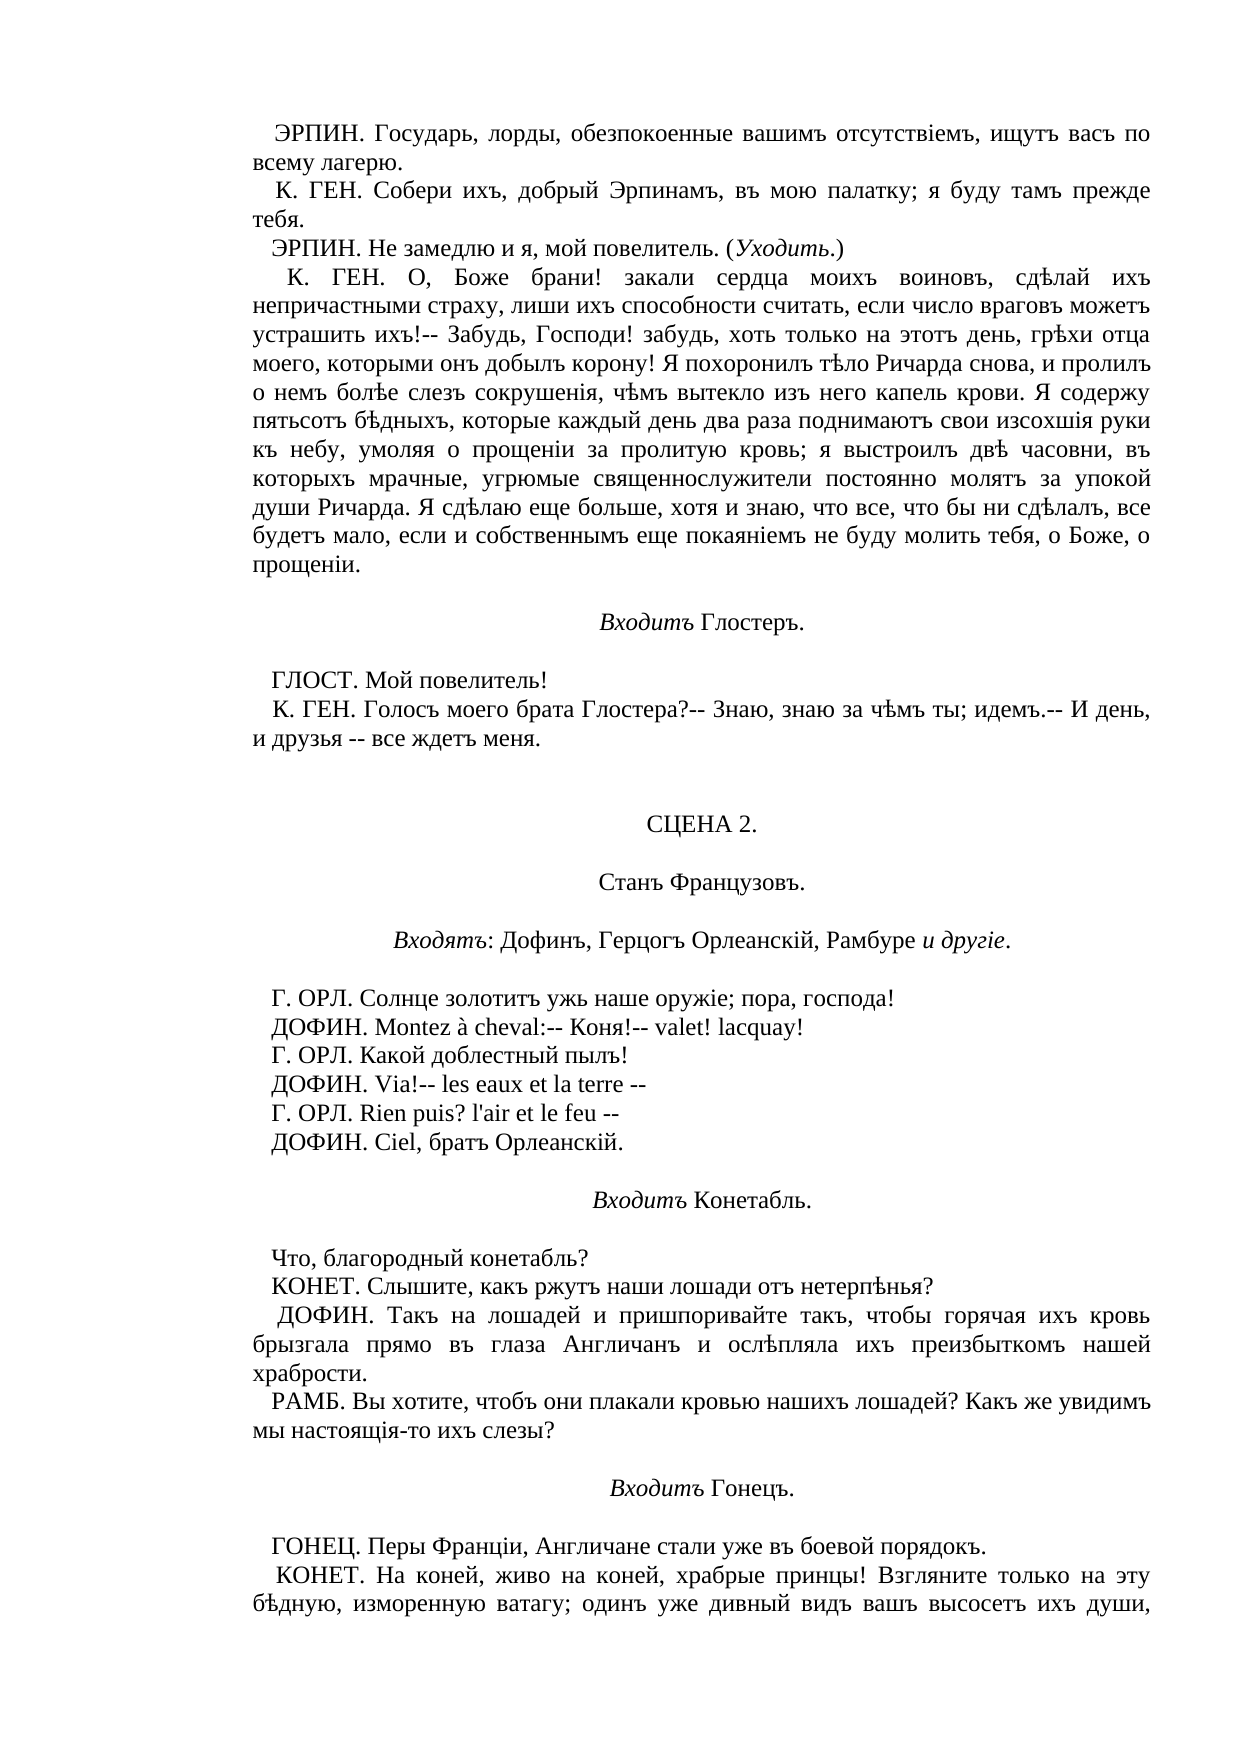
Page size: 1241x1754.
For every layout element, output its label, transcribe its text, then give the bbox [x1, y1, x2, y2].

text Станъ Французовъ. [252, 867, 1152, 896]
text ГЛОСТ. Мой повелитель! [252, 665, 1152, 694]
text ДОФИН. Такъ на лошадей и пришпоривайте такъ, чтобы горячая ихъ кровь брызгала прямо въ глаза Англичанъ и ослѣпляла ихъ преизбыткомъ нашей храбрости. [252, 1300, 1152, 1386]
text Г. ОРЛ. Солнце золотитъ ужь наше оружіе; пора, господа! [252, 983, 1152, 1012]
text К. ГЕН. Собери ихъ, добрый Эрпинамъ, въ мою палатку; я буду тамъ прежде тебя. [252, 176, 1152, 233]
text Входитъ Конетабль. [252, 1185, 1152, 1213]
text Г. ОPЛ. Rien puis? l'air et le feu -- [252, 1098, 1152, 1127]
text ДОФИН. Via!-- les eaux et la terre -- [252, 1069, 1152, 1098]
text Что, благородный конетабль? [252, 1243, 1152, 1271]
text ДОФИН. Montez à cheval:-- Коня!-- valet! lacquay! [252, 1012, 1152, 1041]
text ЭРПИН. Не замедлю и я, мой повелитель. (Уходить.) [252, 233, 1152, 262]
text КОНЕТ. Слышите, какъ ржутъ наши лошади отъ нетерпѣнья? [252, 1271, 1152, 1300]
text Входитъ Гонецъ. [252, 1473, 1152, 1502]
text РАМБ. Вы хотите, чтобъ они плакали кровью нашихъ лошадей? Какъ же увидимъ мы настоящія-то ихъ слезы? [252, 1386, 1152, 1444]
text К. ГЕН. Голосъ моего брата Глостера?-- Знаю, знаю за чѣмъ ты; идемъ.-- И день, и друзья -- все ждетъ меня. [252, 694, 1152, 751]
text Входятъ: Дофинъ, Герцогъ Орлеанскій, Рамбуре и другіе. [252, 925, 1152, 954]
text ГОНЕЦ. Перы Франціи, Англичане стали уже въ боевой порядокъ. [252, 1531, 1152, 1560]
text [252, 1560, 1152, 1617]
text ДОФИН. Ciel, братъ Орлеанскій. [252, 1127, 1152, 1156]
text Входитъ Глостеръ. [252, 607, 1152, 636]
text К. ГЕН. О, Боже брани! закали сердца моихъ воиновъ, сдѣлай ихъ непричастными страху, лиши ихъ способности считать, если число враговъ можетъ устрашить ихъ!-- Забудь, Господи! забудь, хоть только на этотъ день, грѣхи отца моего, которыми онъ добылъ корону! Я похоронилъ тѣло Ричарда снова, и пролилъ о немъ болѣе слезъ сокрушенія, чѣмъ вытекло изъ него капель крови. Я содержу пятьсотъ бѣдныхъ, которые каждый день два раза поднимаютъ свои изсохшія руки къ небу, умоляя о прощеніи за пролитую кровь; я выстроилъ двѣ часовни, въ которыхъ мрачные, угрюмые священнослужители постоянно молятъ за упокой души Ричарда. Я сдѣлаю еще больше, хотя и знаю, что все, что бы ни сдѣлалъ, все будетъ мало, если и собственнымъ еще покаяніемъ не буду молить тебя, о Боже, о прощеніи. [252, 262, 1152, 578]
text Г. ОРЛ. Какой доблестный пылъ! [252, 1041, 1152, 1069]
text ЭРПИН. Государь, лорды, обезпокоенные вашимъ отсутствіемъ, ищутъ васъ по всему лагерю. [252, 118, 1152, 176]
text СЦЕНА 2. [252, 809, 1152, 838]
